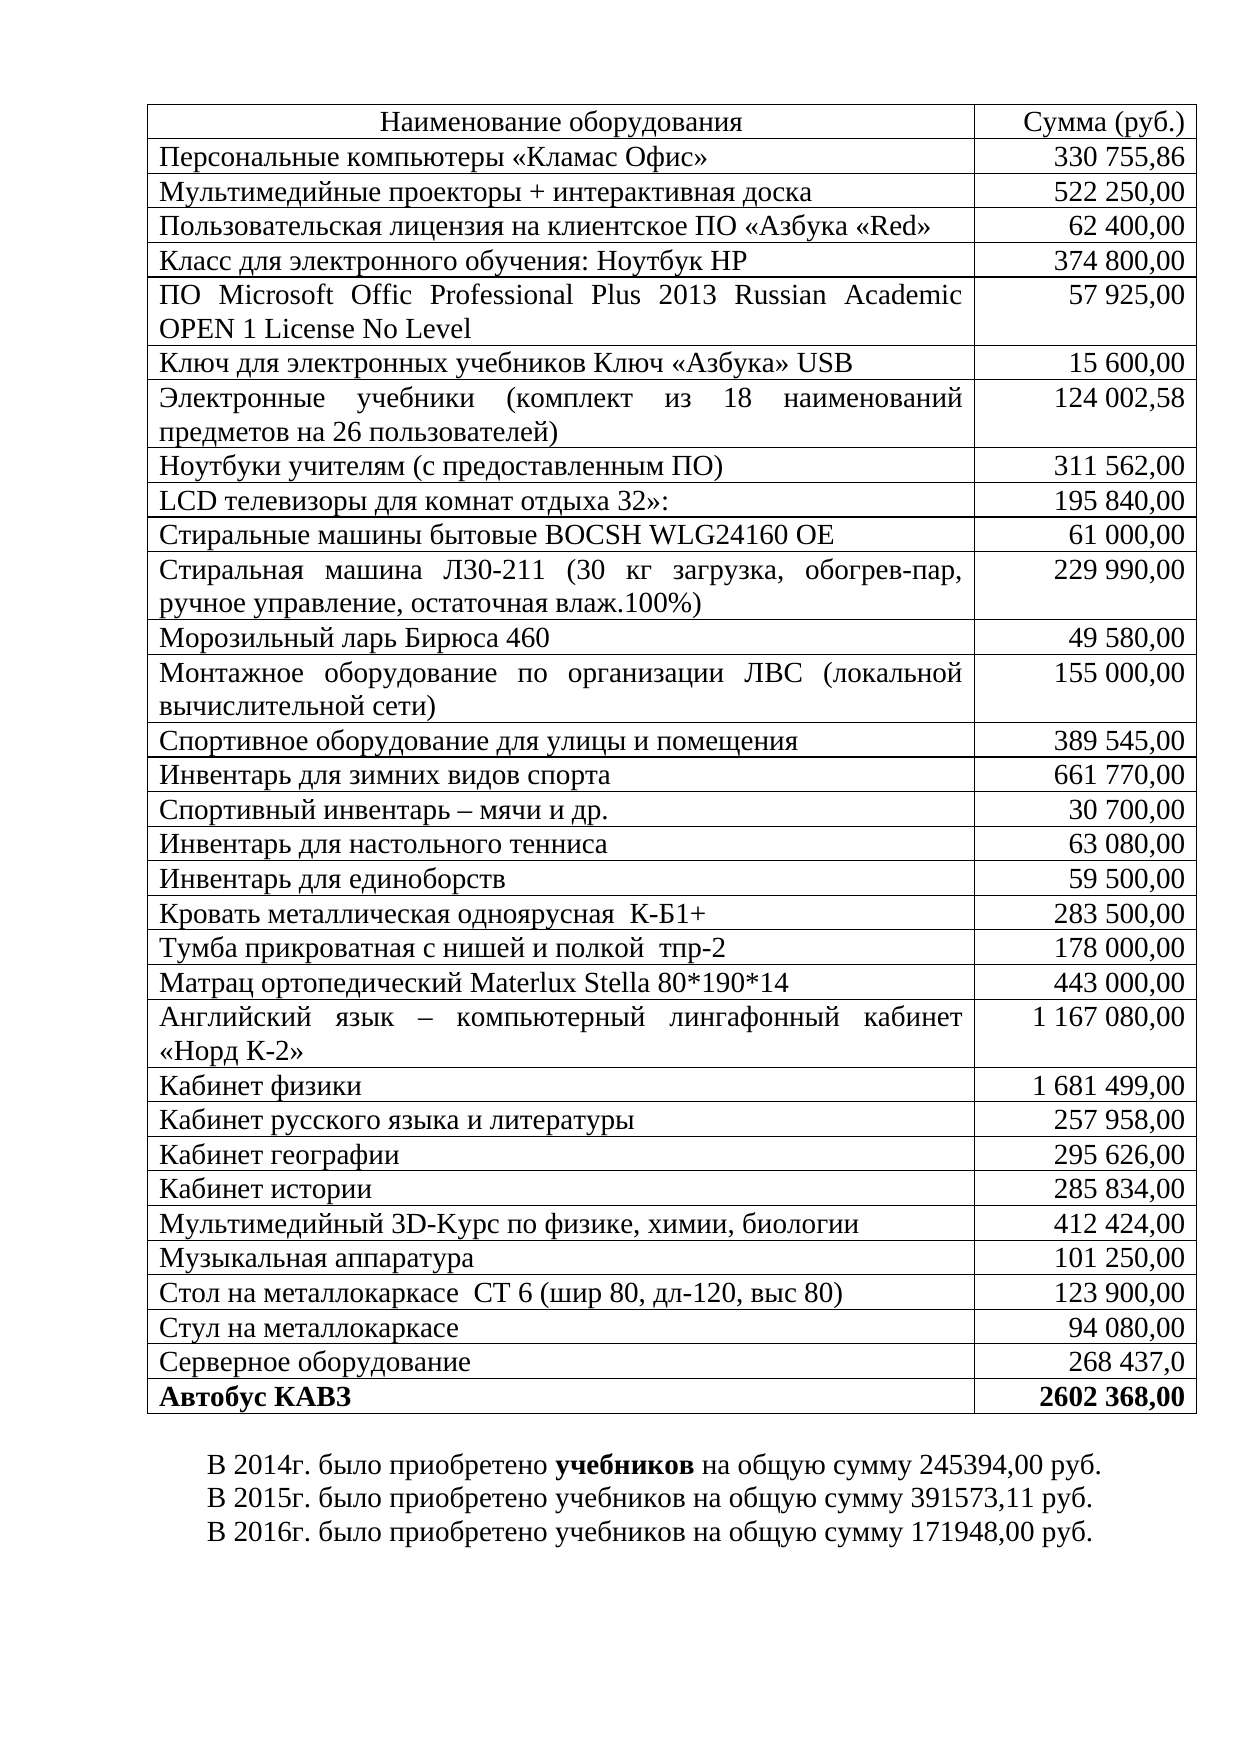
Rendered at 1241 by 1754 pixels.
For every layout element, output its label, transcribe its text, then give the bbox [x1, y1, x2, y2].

table_cell Стул на металлокаркасе [148, 1310, 974, 1343]
table_cell Кабинет истории [148, 1171, 974, 1205]
table_cell 195 840,00 [975, 483, 1196, 516]
table_header Наименование оборудования [148, 105, 974, 138]
table_cell 661 770,00 [975, 758, 1196, 791]
table_cell Автобус КАВЗ [148, 1379, 974, 1412]
table_cell Спортивный инвентарь – мячи и др. [148, 792, 974, 826]
table_cell 412 424,00 [975, 1206, 1196, 1239]
table_cell Ключ для электронных учебников Ключ «Азбука» USB [148, 346, 974, 379]
table_cell Спортивное оборудование для улицы и помещения [148, 723, 974, 756]
table_cell 268 437,0 [975, 1344, 1196, 1378]
table_cell 295 626,00 [975, 1137, 1196, 1170]
table_cell 178 000,00 [975, 930, 1196, 964]
table_cell 311 562,00 [975, 448, 1196, 482]
table_cell Английский язык – компьютерный лингафонный кабинет «Норд К-2» [148, 1000, 974, 1067]
table_cell Кабинет физики [148, 1068, 974, 1101]
table_cell 389 545,00 [975, 723, 1196, 756]
table_cell Мультимедийный 3D-Kypc по физике, химии, биологии [148, 1206, 974, 1239]
table_cell LCD телевизоры для комнат отдыха 32»: [148, 483, 974, 516]
table_cell 57 925,00 [975, 278, 1196, 344]
table_cell 283 500,00 [975, 896, 1196, 929]
table_cell Стол на металлокаркасе СТ 6 (шир 80, дл-120, выс 80) [148, 1275, 974, 1309]
table_cell 1 681 499,00 [975, 1068, 1196, 1101]
table_cell 443 000,00 [975, 965, 1196, 998]
table_cell Музыкальная аппаратура [148, 1241, 974, 1274]
table_cell 15 600,00 [975, 346, 1196, 379]
table_cell Тумба прикроватная с нишей и полкой тпр-2 [148, 930, 974, 964]
table_cell Мультимедийные проекторы + интерактивная доска [148, 174, 974, 207]
table_cell Серверное оборудование [148, 1344, 974, 1378]
table_cell 61 000,00 [975, 518, 1196, 551]
table_cell Электронные учебники (комплект из 18 наименований предметов на 26 пользователей) [148, 380, 974, 447]
table_cell Морозильный ларь Бирюса 460 [148, 620, 974, 654]
table_cell 30 700,00 [975, 792, 1196, 826]
table_cell 374 800,00 [975, 243, 1196, 276]
table_cell Персональные компьютеры «Кламас Офис» [148, 139, 974, 173]
table_cell Стиральные машины бытовые BOCSH WLG24160 OE [148, 518, 974, 551]
table_cell Инвентарь для единоборств [148, 861, 974, 895]
table_cell 330 755,86 [975, 139, 1196, 173]
table_cell ПО Microsoft Offic Professional Plus 2013 Russian Academic OPEN 1 License No Level [148, 278, 974, 344]
table_header Сумма (руб.) [975, 105, 1196, 138]
table_cell 62 400,00 [975, 208, 1196, 242]
table_cell 229 990,00 [975, 552, 1196, 619]
table_cell Пользовательская лицензия на клиентское ПО «Азбука «Red» [148, 208, 974, 242]
table_cell 2602 368,00 [975, 1379, 1196, 1412]
table_cell 1 167 080,00 [975, 1000, 1196, 1067]
text В 2014г. было приобретено учебников на общую сумму 245394,00 руб. [148, 1447, 1107, 1481]
table_cell Стиральная машина Л30-211 (30 кг загрузка, обогрев-пар, ручное управление, остаточная влаж.100%) [148, 552, 974, 619]
text В 2016г. было приобретено учебников на общую сумму 171948,00 руб. [148, 1514, 1107, 1548]
table_cell 155 000,00 [975, 655, 1196, 722]
table_cell Инвентарь для настольного тенниса [148, 827, 974, 860]
table_cell 522 250,00 [975, 174, 1196, 207]
table_cell 101 250,00 [975, 1241, 1196, 1274]
table_cell Кабинет русского языка и литературы [148, 1102, 974, 1136]
table_cell Монтажное оборудование по организации ЛВС (локальной вычислительной сети) [148, 655, 974, 722]
table_cell Матрац ортопедический Materlux Stella 80*190*14 [148, 965, 974, 998]
table_cell 123 900,00 [975, 1275, 1196, 1309]
table_cell 49 580,00 [975, 620, 1196, 654]
table_cell 124 002,58 [975, 380, 1196, 447]
table_cell 63 080,00 [975, 827, 1196, 860]
text В 2015г. было приобретено учебников на общую сумму 391573,11 руб. [148, 1481, 1107, 1514]
table_cell 59 500,00 [975, 861, 1196, 895]
table_cell Ноутбуки учителям (с предоставленным ПО) [148, 448, 974, 482]
table_cell 94 080,00 [975, 1310, 1196, 1343]
table_cell Кровать металлическая одноярусная К-Б1+ [148, 896, 974, 929]
table_cell Кабинет географии [148, 1137, 974, 1170]
table_cell Класс для электронного обучения: Ноутбук HP [148, 243, 974, 276]
table_cell 285 834,00 [975, 1171, 1196, 1205]
table_cell Инвентарь для зимних видов спорта [148, 758, 974, 791]
table_cell 257 958,00 [975, 1102, 1196, 1136]
